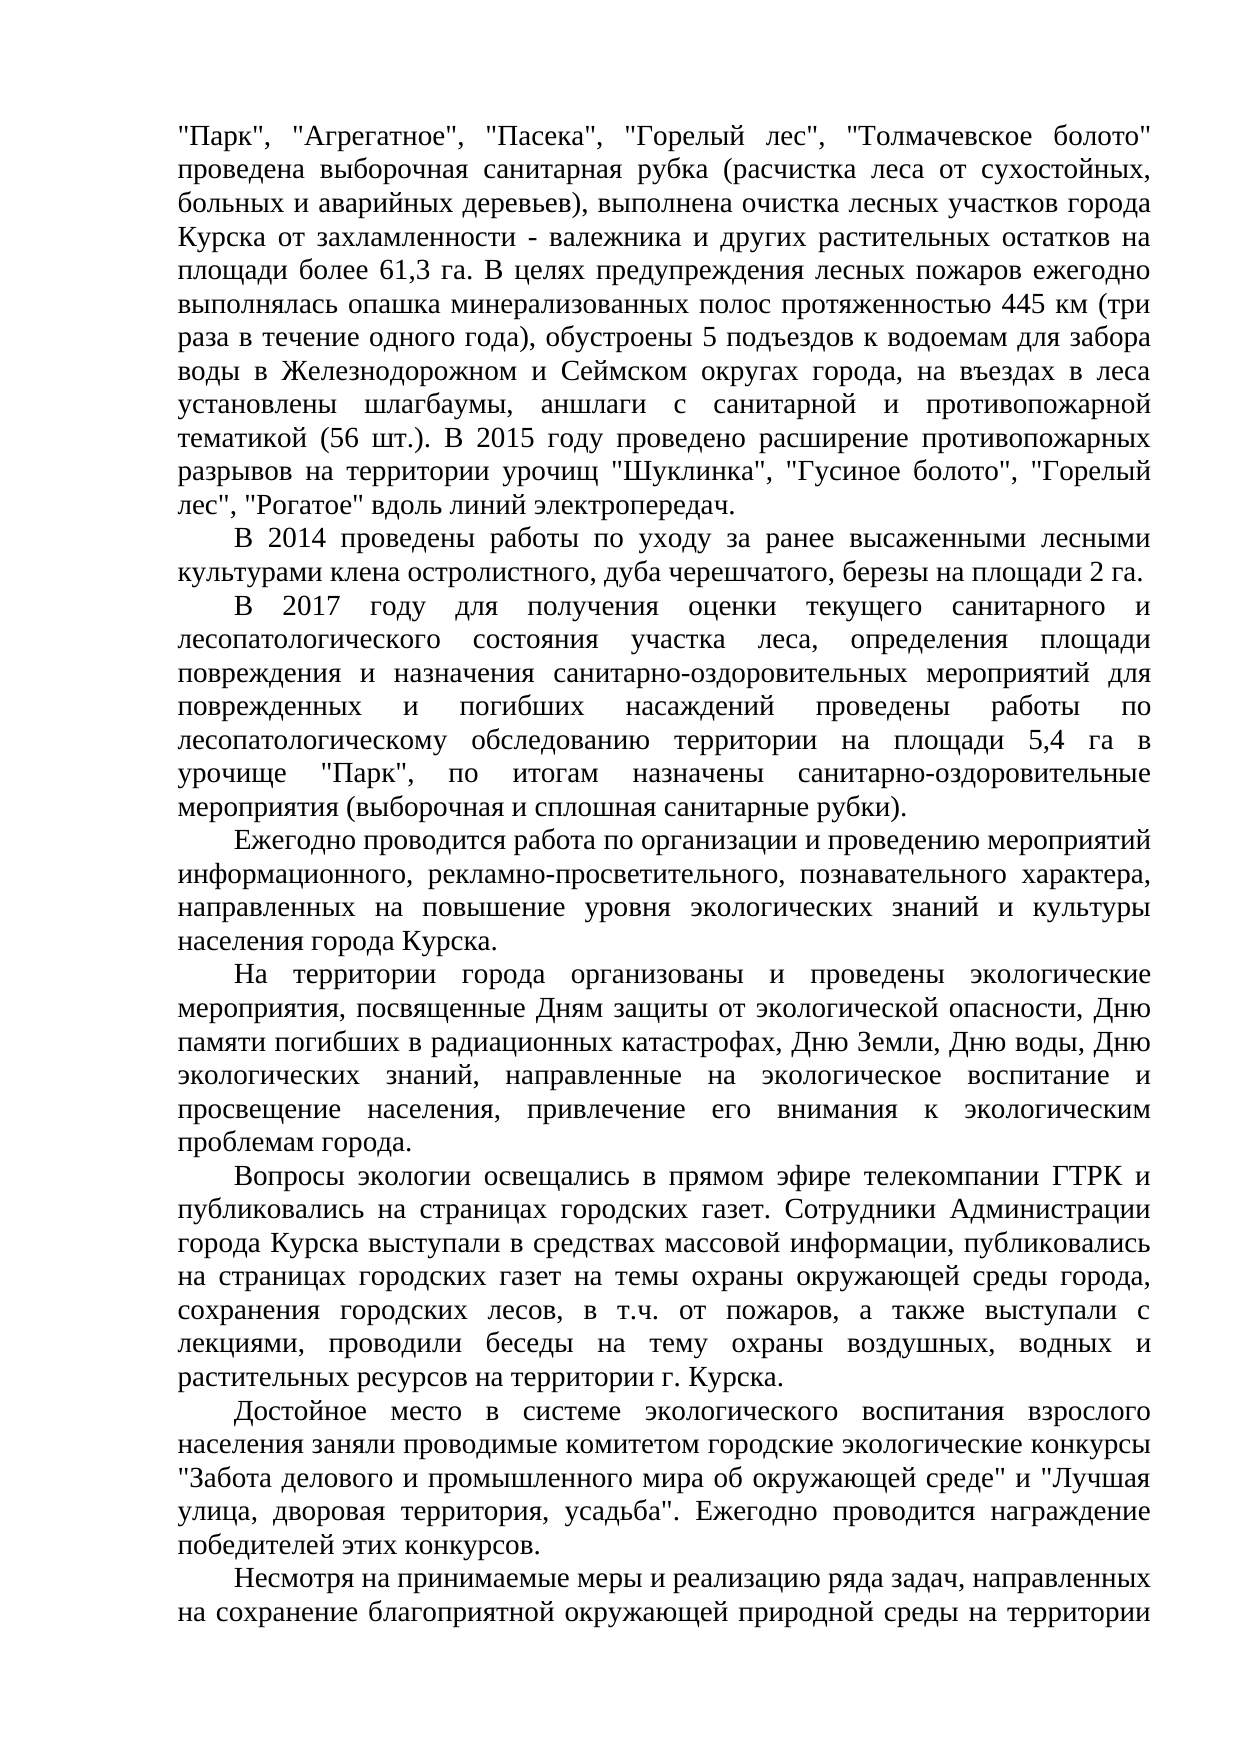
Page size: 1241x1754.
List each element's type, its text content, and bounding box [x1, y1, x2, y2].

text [177, 118, 1152, 521]
text Вопросы экологии освещались в прямом эфире телекомпании ГТРК и публиковались на страницах городских газет. Сотрудники Администрации города Курска выступали в средствах массовой информации, публиковались на страницах городских газет на темы охраны окружающей среды города, сохранения городских лесов, в т.ч. от пожаров, а также выступали с лекциями, проводили беседы на тему охраны воздушных, водных и растительных ресурсов на территории г. Курска. [177, 1158, 1152, 1393]
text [177, 1560, 1152, 1627]
text На территории города организованы и проведены экологические мероприятия, посвященные Дням защиты от экологической опасности, Дню памяти погибших в радиационных катастрофах, Дню Земли, Дню воды, Дню экологических знаний, направленные на экологическое воспитание и просвещение населения, привлечение его внимания к экологическим проблемам города. [177, 957, 1152, 1158]
text В 2014 проведены работы по уходу за ранее высаженными лесными культурами клена остролистного, дуба черешчатого, березы на площади 2 га. [177, 521, 1152, 588]
text В 2017 году для получения оценки текущего санитарного и лесопатологического состояния участка леса, определения площади повреждения и назначения санитарно-оздоровительных мероприятий для поврежденных и погибших насаждений проведены работы по лесопатологическому обследованию территории на площади 5,4 га в урочище "Парк", по итогам назначены санитарно-оздоровительные мероприятия (выборочная и сплошная санитарные рубки). [177, 588, 1152, 822]
text Достойное место в системе экологического воспитания взрослого населения заняли проводимые комитетом городские экологические конкурсы "Забота делового и промышленного мира об окружающей среде" и "Лучшая улица, дворовая территория, усадьба". Ежегодно проводится награждение победителей этих конкурсов. [177, 1393, 1152, 1560]
text Ежегодно проводится работа по организации и проведению мероприятий информационного, рекламно-просветительного, познавательного характера, направленных на повышение уровня экологических знаний и культуры населения города Курска. [177, 822, 1152, 957]
